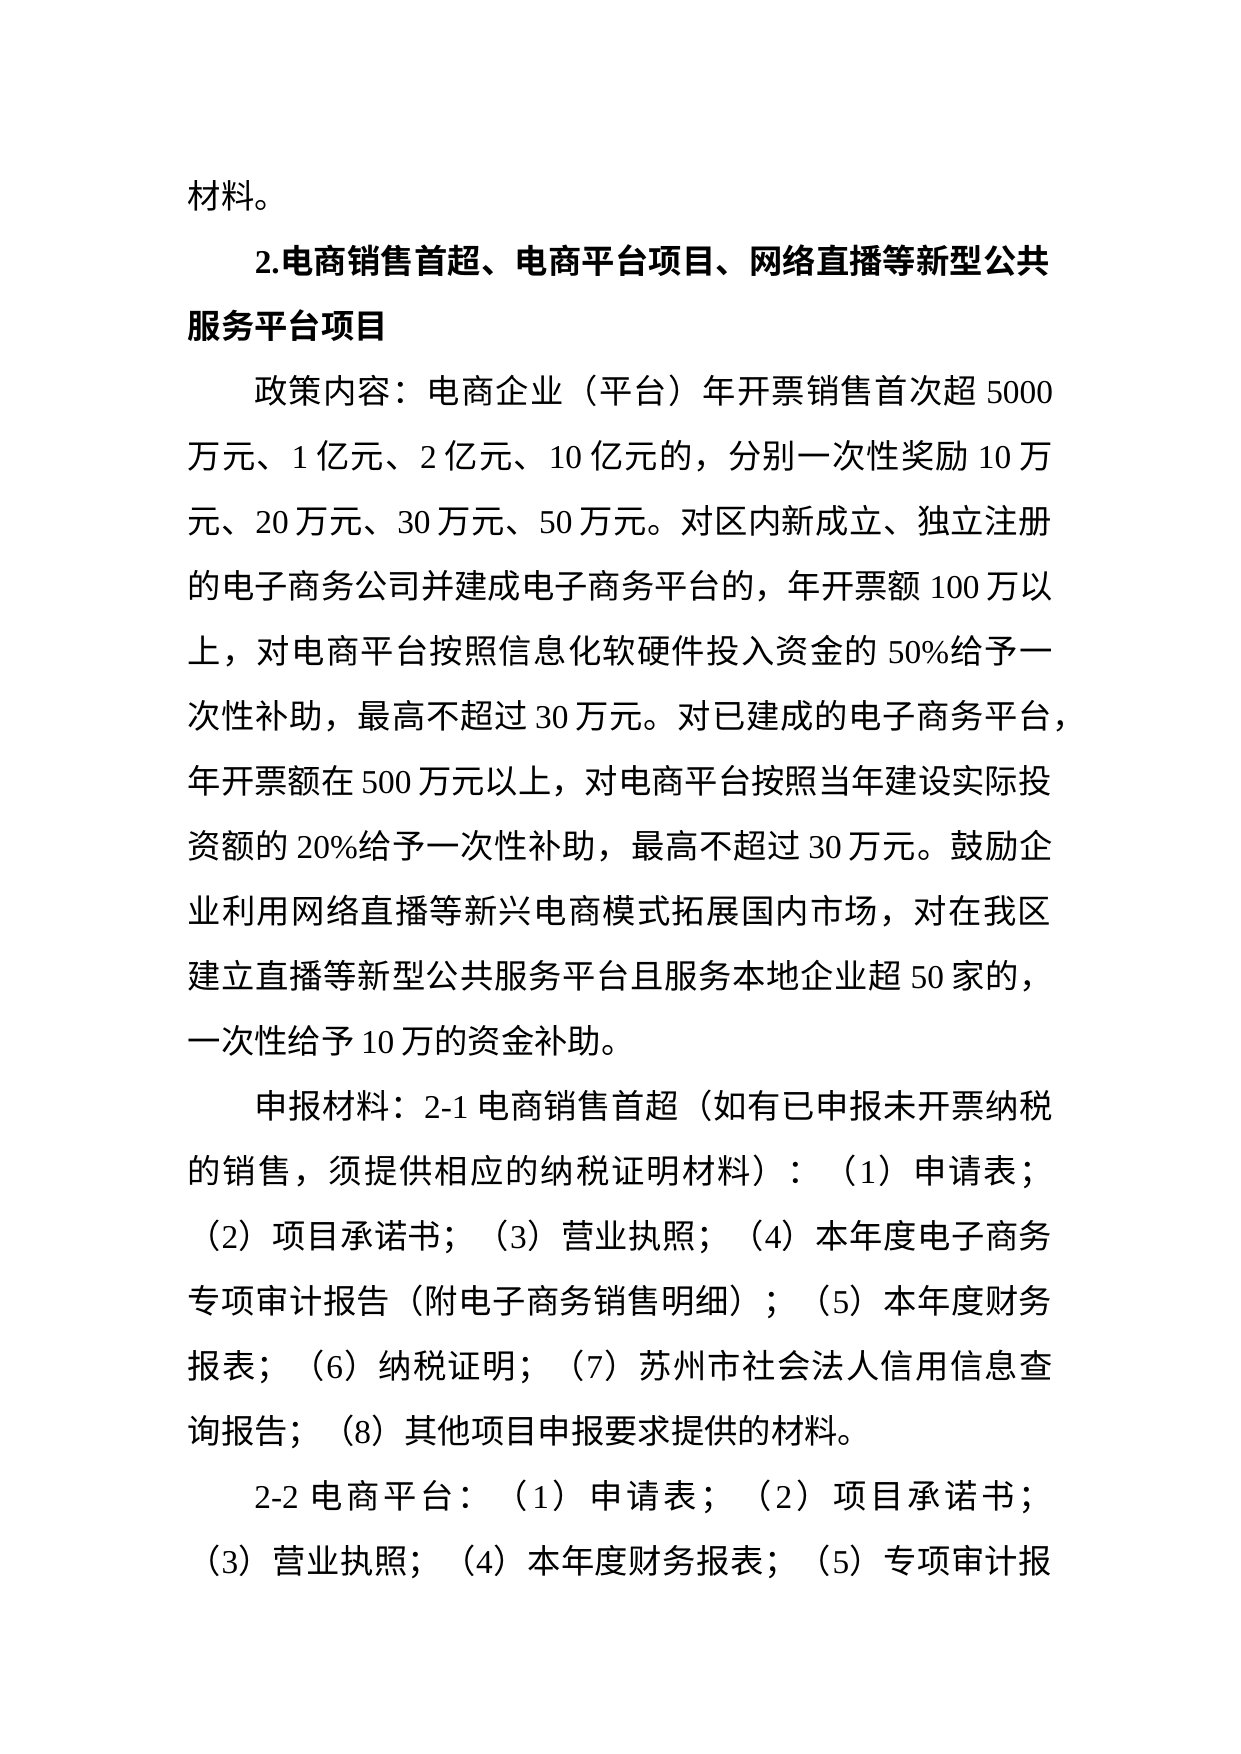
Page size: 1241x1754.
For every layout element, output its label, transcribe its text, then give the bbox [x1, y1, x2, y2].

text 申报材料：2-1电商销售首超（如有已申报未开票纳税的销售，须提供相应的纳税证明材料）：（1）申请表；（2）项目承诺书；（3）营业执照；（4）本年度电子商务专项审计报告（附电子商务销售明细）；（5）本年度财务报表；（6）纳税证明；（7）苏州市社会法人信用信息查询报告；（8）其他项目申报要求提供的材料。 [187, 1072, 1053, 1462]
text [187, 162, 1053, 227]
text 政策内容：电商企业（平台）年开票销售首次超5000万元、1亿元、2亿元、10亿元的，分别一次性奖励10万元、20万元、30万元、50万元。对区内新成立、独立注册的电子商务公司并建成电子商务平台的，年开票额100万以上，对电商平台按照信息化软硬件投入资金的50%给予一次性补助，最高不超过30万元。对已建成的电子商务平台，年开票额在500万元以上，对电商平台按照当年建设实际投资额的20%给予一次性补助，最高不超过30万元。鼓励企业利用网络直播等新兴电商模式拓展国内市场，对在我区建立直播等新型公共服务平台且服务本地企业超50家的，一次性给予10万的资金补助。 [187, 357, 1053, 1072]
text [187, 1462, 1053, 1592]
text 2.电商销售首超、电商平台项目、网络直播等新型公共服务平台项目 [187, 227, 1053, 357]
